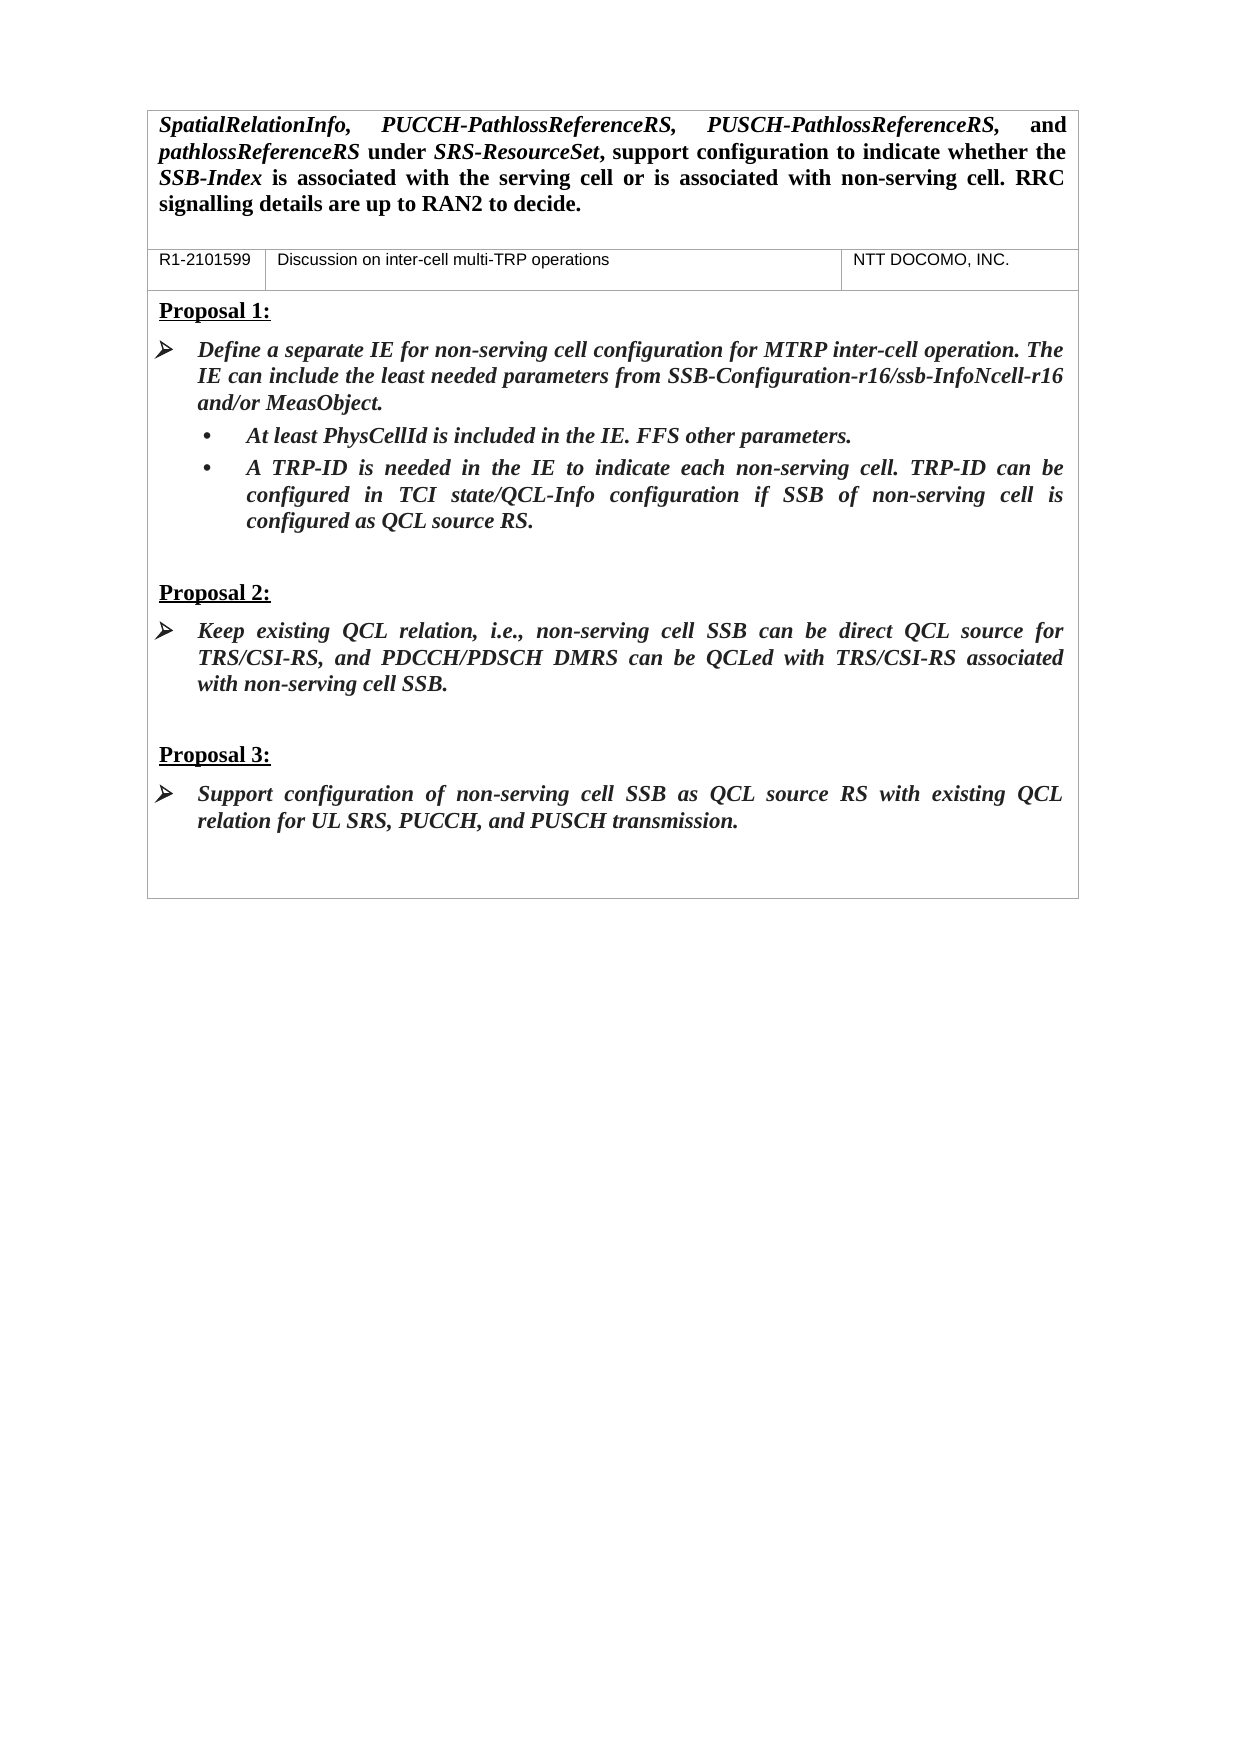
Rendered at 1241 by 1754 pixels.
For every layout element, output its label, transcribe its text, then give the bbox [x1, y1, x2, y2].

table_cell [148, 111, 1078, 248]
table_cell NTT DOCOMO, INC. [842, 250, 1078, 290]
table_cell Discussion on inter-cell multi-TRP operations [266, 250, 841, 290]
table_cell Proposal 1: Define a separate IE for non-serving cell configuration for MTRP inter-cell operation. The IE can include the least needed parameters from SSB-Configuration-r16/ssb-InfoNcell-r16 and/or MeasObject. At least PhysCellId is included in the IE. FFS other parameters. A TRP-ID is needed in the IE to indicate each non-serving cell. TRP-ID can be configured in TCI state/QCL-Info configuration if SSB of non-serving cell is configured as QCL source RS. Proposal 2: Keep existing QCL relation, i.e., non-serving cell SSB can be direct QCL source for TRS/CSI-RS, and PDCCH/PDSCH DMRS can be QCLed with TRS/CSI-RS associated with non-serving cell SSB. Proposal 3: Support configuration of non-serving cell SSB as QCL source RS with existing QCL relation for UL SRS, PUCCH, and PUSCH transmission. [148, 291, 1078, 897]
table_cell R1-2101599 [148, 250, 265, 290]
